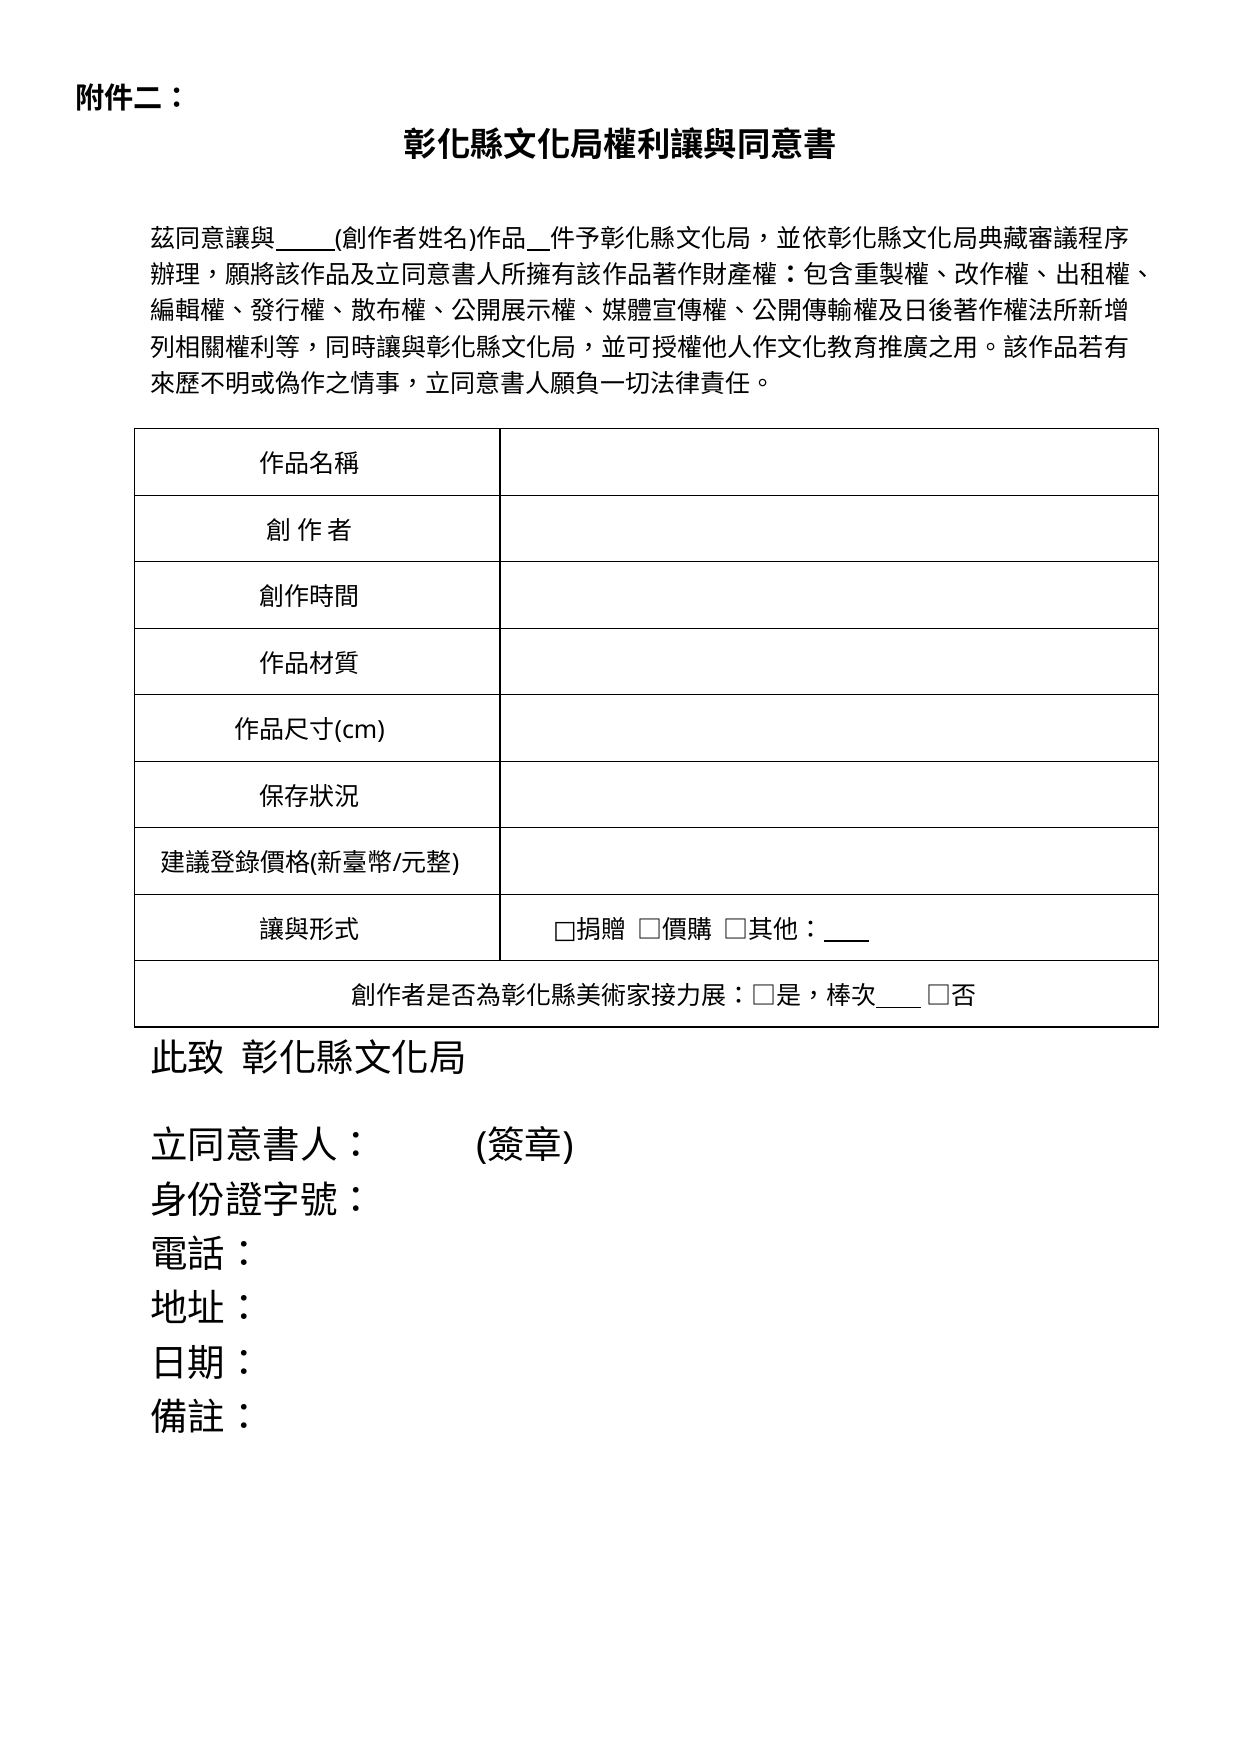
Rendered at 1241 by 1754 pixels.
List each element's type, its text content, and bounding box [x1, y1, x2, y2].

text 身份證字號： [75, 1169, 1149, 1224]
table_cell 創 作 者 [135, 496, 499, 561]
table_cell 創作時間 [135, 562, 499, 628]
table_header 作品名稱 [135, 429, 499, 495]
text 附件二： [75, 75, 1165, 117]
table_cell 作品材質 [135, 629, 499, 694]
text 備註： [75, 1387, 1149, 1441]
table_cell [501, 629, 1158, 694]
table_cell 建議登錄價格(新臺幣/元整) [135, 828, 499, 893]
table_cell □捐贈 □價購 □其他： [501, 895, 1158, 960]
table_cell 作品尺寸(cm) [135, 695, 499, 761]
table_cell [501, 762, 1158, 827]
text 彰化縣文化局權利讓與同意書 [75, 117, 1165, 166]
text 電話： [75, 1224, 1149, 1278]
text 地址： [75, 1278, 1149, 1332]
text 此致 彰化縣文化局 [75, 1027, 1149, 1082]
table_header [501, 429, 1158, 495]
table_cell [501, 695, 1158, 761]
table_cell [501, 828, 1158, 893]
table_cell [501, 496, 1158, 561]
table_cell [501, 562, 1158, 628]
text 立同意書人： (簽章) [75, 1115, 1149, 1169]
table_cell 保存狀況 [135, 762, 499, 827]
table_cell 讓與形式 [135, 895, 499, 960]
text 茲同意讓與 (創作者姓名)作品 件予彰化縣文化局，並依彰化縣文化局典藏審議程序辦理，願將該作品及立同意書人所擁有該作品著作財產權：包含重製權、改作權、出租權、編輯權、發行權、散布權、公開展示權、媒體宣傳權、公開傳輸權及日後著作權法所新增列相關權利等，同時讓與彰化縣文化局，並可授權他人作文化教育推廣之用。該作品若有來歷不明或偽作之情事，立同意書人願負一切法律責任。 [150, 218, 1131, 399]
table_cell 創作者是否為彰化縣美術家接力展：□是，棒次 □否 [135, 961, 1158, 1026]
text 日期： [75, 1332, 1149, 1387]
